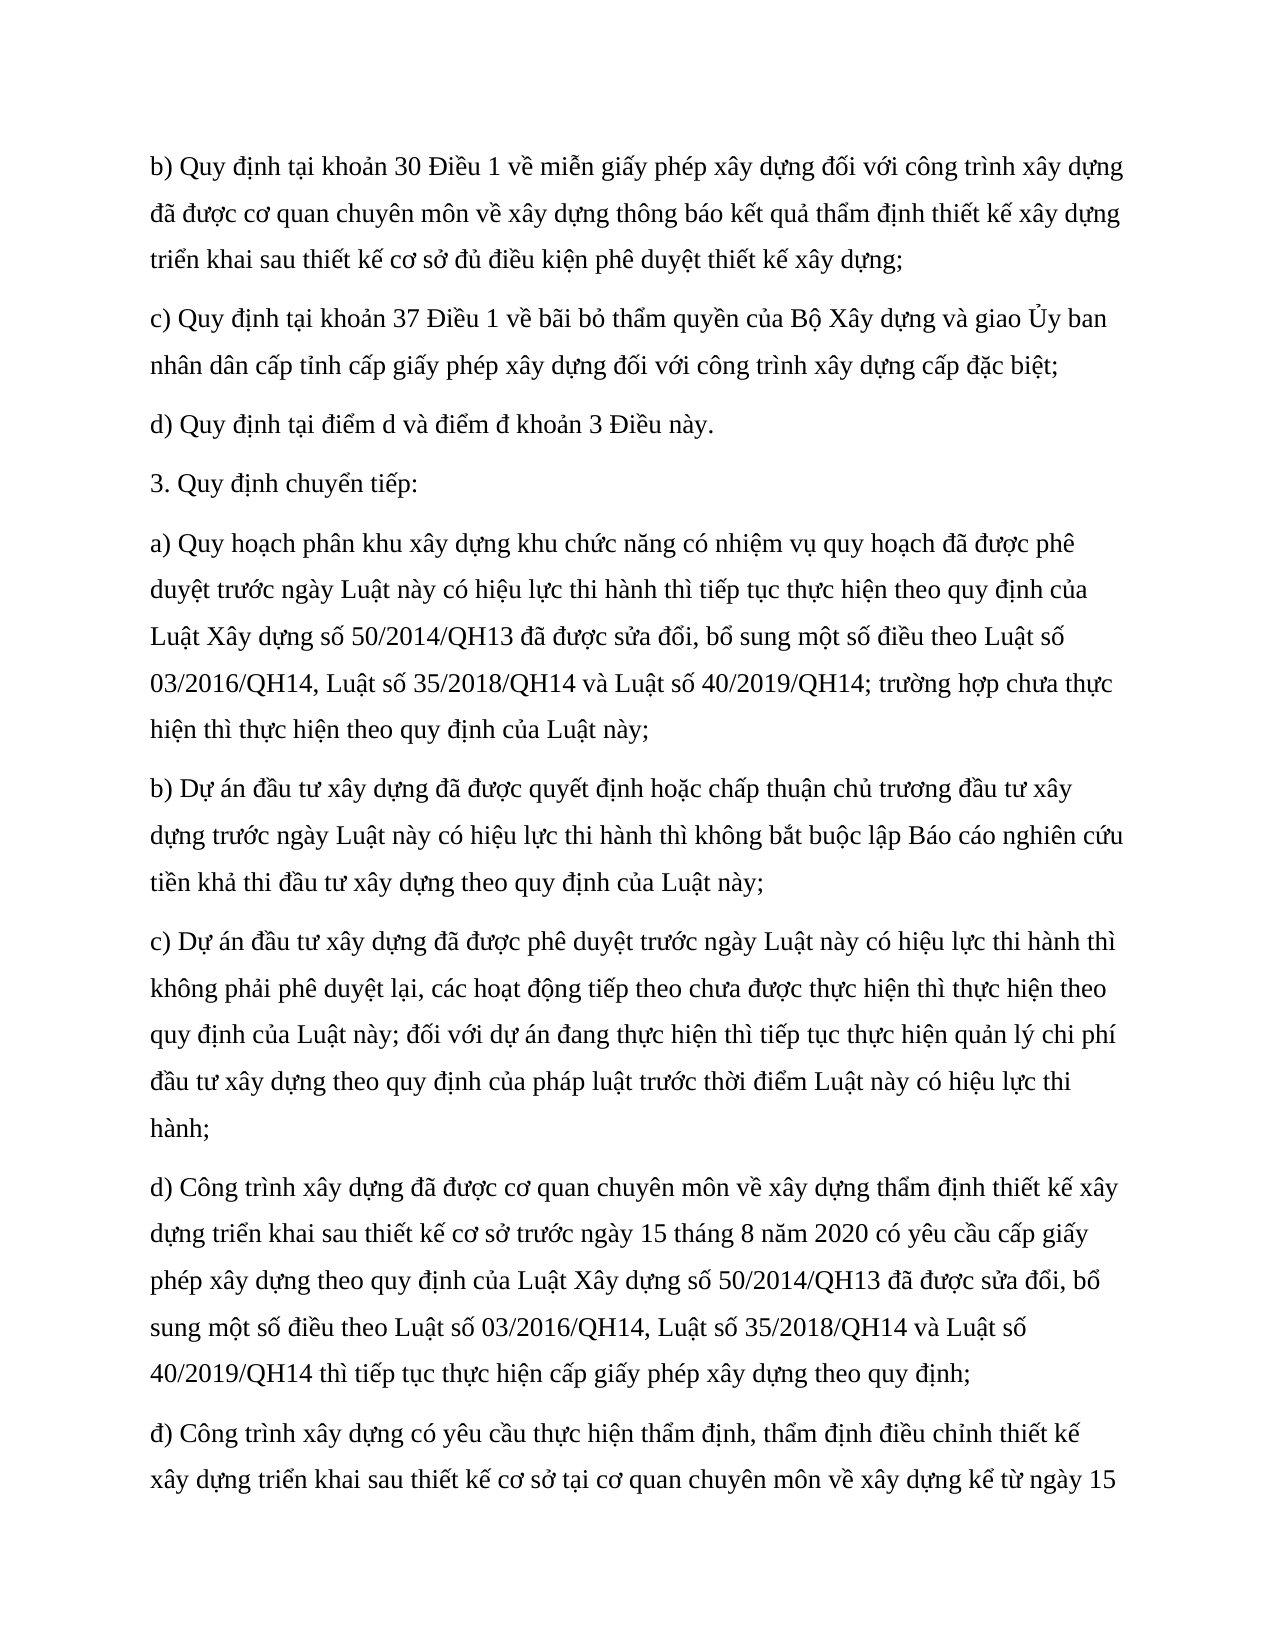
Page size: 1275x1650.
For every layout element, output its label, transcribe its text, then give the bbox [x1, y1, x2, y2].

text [150, 1417, 1125, 1494]
text a) Quy hoạch phân khu xây dựng khu chức năng có nhiệm vụ quy hoạch đã được phê duyệt trước ngày Luật này có hiệu lực thi hành thì tiếp tục thực hiện theo quy định của Luật Xây dựng số 50/2014/QH13 đã được sửa đổi, bổ sung một số điều theo Luật số 03/2016/QH14, Luật số 35/2018/QH14 và Luật số 40/2019/QH14; trường hợp chưa thực hiện thì thực hiện theo quy định của Luật này; [150, 527, 1125, 744]
text d) Quy định tại điểm d và điểm đ khoản 3 Điều này. [150, 408, 1125, 439]
text 3. Quy định chuyển tiếp: [150, 467, 1125, 499]
text d) Công trình xây dựng đã được cơ quan chuyên môn về xây dựng thẩm định thiết kế xây dựng triển khai sau thiết kế cơ sở trước ngày 15 tháng 8 năm 2020 có yêu cầu cấp giấy phép xây dựng theo quy định của Luật Xây dựng số 50/2014/QH13 đã được sửa đổi, bổ sung một số điều theo Luật số 03/2016/QH14, Luật số 35/2018/QH14 và Luật số 40/2019/QH14 thì tiếp tục thực hiện cấp giấy phép xây dựng theo quy định; [150, 1171, 1125, 1389]
text c) Quy định tại khoản 37 Điều 1 về bãi bỏ thẩm quyền của Bộ Xây dựng và giao Ủy ban nhân dân cấp tỉnh cấp giấy phép xây dựng đối với công trình xây dựng cấp đặc biệt; [150, 302, 1125, 380]
text c) Dự án đầu tư xây dựng đã được phê duyệt trước ngày Luật này có hiệu lực thi hành thì không phải phê duyệt lại, các hoạt động tiếp theo chưa được thực hiện thì thực hiện theo quy định của Luật này; đối với dự án đang thực hiện thì tiếp tục thực hiện quản lý chi phí đầu tư xây dựng theo quy định của pháp luật trước thời điểm Luật này có hiệu lực thi hành; [150, 925, 1125, 1143]
text b) Dự án đầu tư xây dựng đã được quyết định hoặc chấp thuận chủ trương đầu tư xây dựng trước ngày Luật này có hiệu lực thi hành thì không bắt buộc lập Báo cáo nghiên cứu tiền khả thi đầu tư xây dựng theo quy định của Luật này; [150, 772, 1125, 897]
text b) Quy định tại khoản 30 Điều 1 về miễn giấy phép xây dựng đối với công trình xây dựng đã được cơ quan chuyên môn về xây dựng thông báo kết quả thẩm định thiết kế xây dựng triển khai sau thiết kế cơ sở đủ điều kiện phê duyệt thiết kế xây dựng; [150, 150, 1125, 274]
